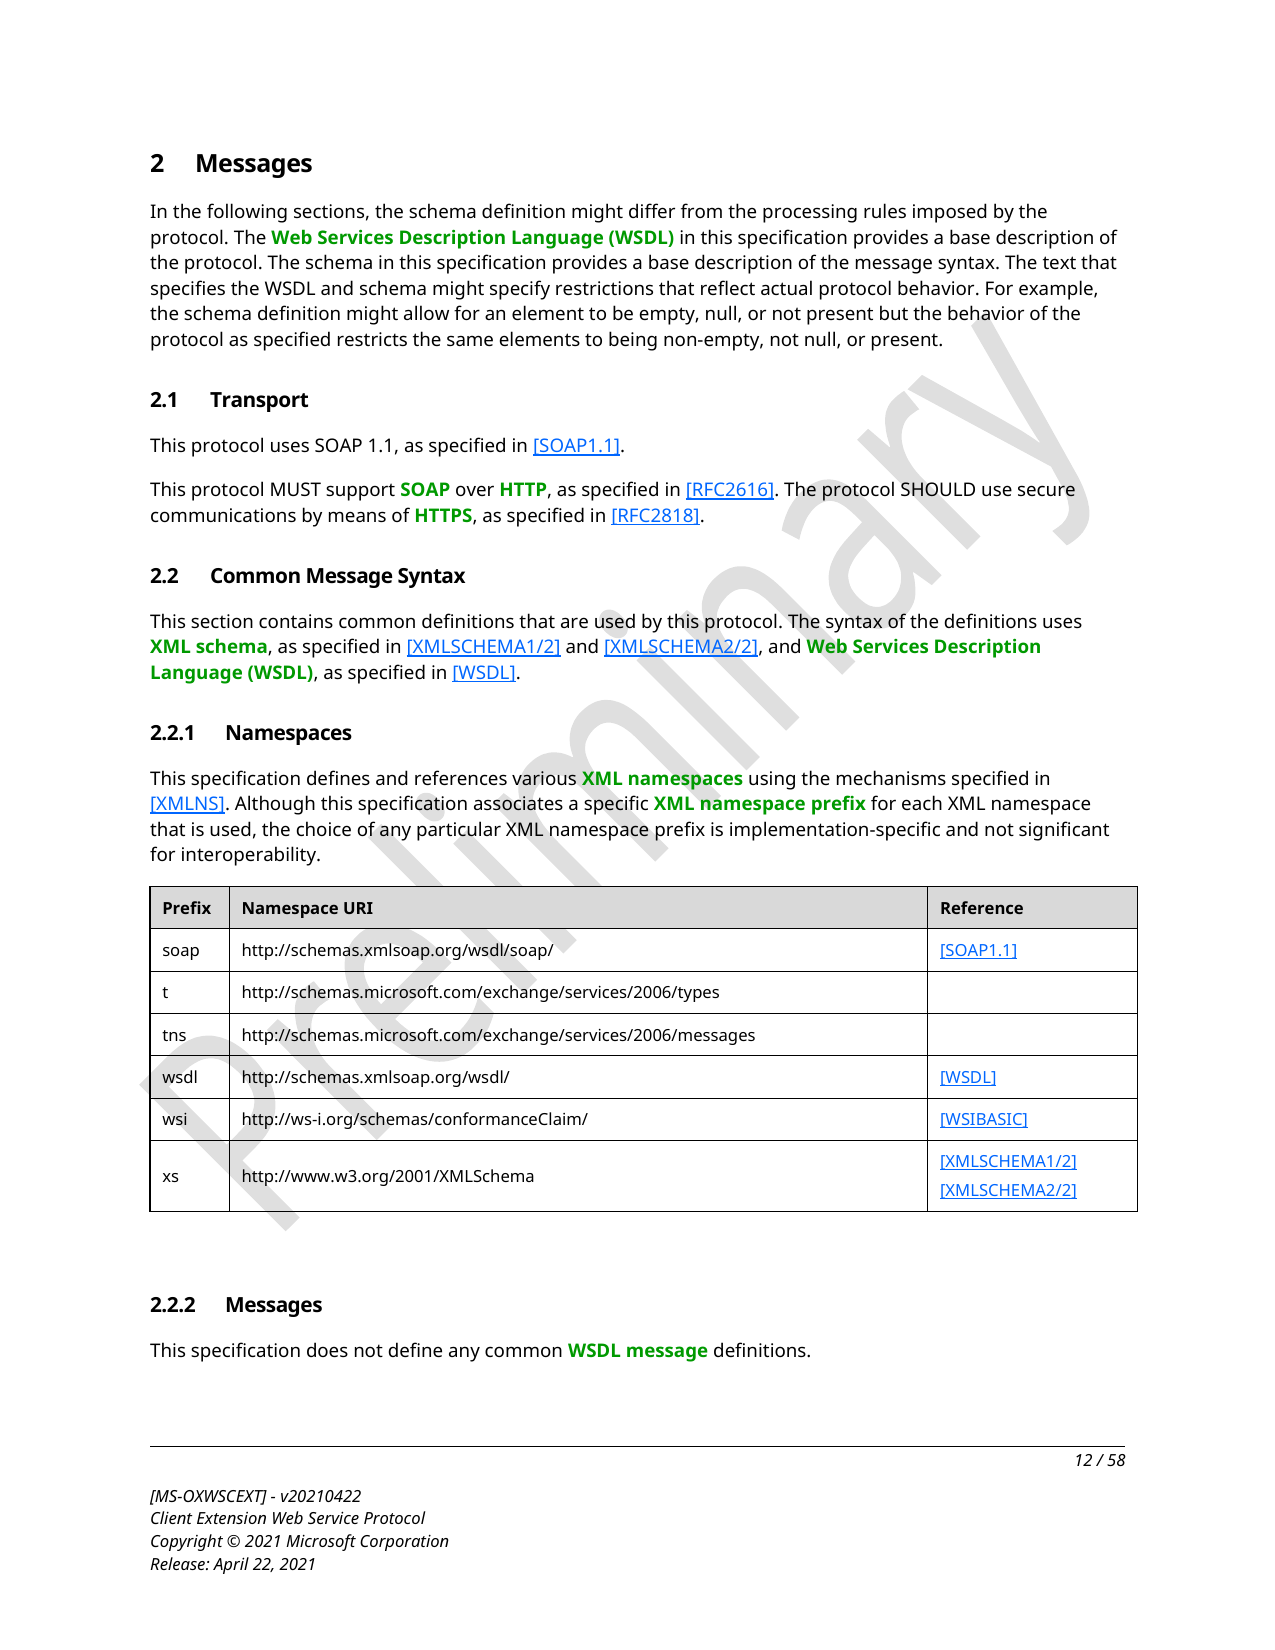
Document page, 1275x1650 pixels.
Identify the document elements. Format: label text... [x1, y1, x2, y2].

text In the following sections, the schema definition might differ from the processing rules imposed by the protocol. The Web Services Description Language (WSDL) in this specification provides a base description of the protocol. The schema in this specification provides a base description of the message syntax. The text that specifies the WSDL and schema might specify restrictions that reflect actual protocol behavior. For example, the schema definition might allow for an element to be empty, null, or not present but the behavior of the protocol as specified restricts the same elements to being non-empty, not null, or present. [150, 199, 1125, 352]
text This specification defines and references various XML namespaces using the mechanisms specified in [XMLNS]. Although this specification associates a specific XML namespace prefix for each XML namespace that is used, the choice of any particular XML namespace prefix is implementation-specific and not significant for interoperability. [150, 765, 1125, 867]
table_header Prefix [151, 887, 229, 928]
table_cell [SOAP1.1] [928, 929, 1137, 971]
text This specification does not define any common WSDL message definitions. [150, 1337, 1125, 1362]
table_cell wsi [151, 1099, 229, 1140]
table_cell [928, 972, 1137, 1013]
table_cell tns [151, 1014, 229, 1055]
table_cell http://www.w3.org/2001/XMLSchema [230, 1141, 927, 1211]
text This protocol MUST support SOAP over HTTP, as specified in [RFC2616]. The protocol SHOULD use secure communications by means of HTTPS, as specified in [RFC2818]. [150, 477, 1125, 528]
table_cell [WSDL] [928, 1056, 1137, 1097]
table_cell soap [151, 929, 229, 971]
table_cell wsdl [151, 1056, 229, 1097]
text This section contains common definitions that are used by this protocol. The syntax of the definitions uses XML schema, as specified in [XMLSCHEMA1/2] and [XMLSCHEMA2/2], and Web Services Description Language (WSDL), as specified in [WSDL]. [150, 608, 1125, 685]
table_header Namespace URI [230, 887, 927, 928]
table_cell [XMLSCHEMA1/2] [XMLSCHEMA2/2] [928, 1141, 1137, 1211]
subtitle Messages [150, 1290, 1125, 1318]
subtitle Messages [150, 146, 1125, 180]
subtitle Common Message Syntax [150, 561, 1125, 589]
table_cell http://schemas.xmlsoap.org/wsdl/ [230, 1056, 927, 1097]
table_cell [928, 1014, 1137, 1055]
table_cell t [151, 972, 229, 1013]
table_cell xs [151, 1141, 229, 1211]
subtitle Namespaces [150, 718, 1125, 746]
subtitle Transport [150, 385, 1125, 413]
table_cell http://schemas.xmlsoap.org/wsdl/soap/ [230, 929, 927, 971]
table_cell http://schemas.microsoft.com/exchange/services/2006/messages [230, 1014, 927, 1055]
table_cell http://schemas.microsoft.com/exchange/services/2006/types [230, 972, 927, 1013]
table_cell http://ws-i.org/schemas/conformanceClaim/ [230, 1099, 927, 1140]
table_cell [WSIBASIC] [928, 1099, 1137, 1140]
text This protocol uses SOAP 1.1, as specified in [SOAP1.1]. [150, 432, 1125, 458]
table_header Reference [928, 887, 1137, 928]
